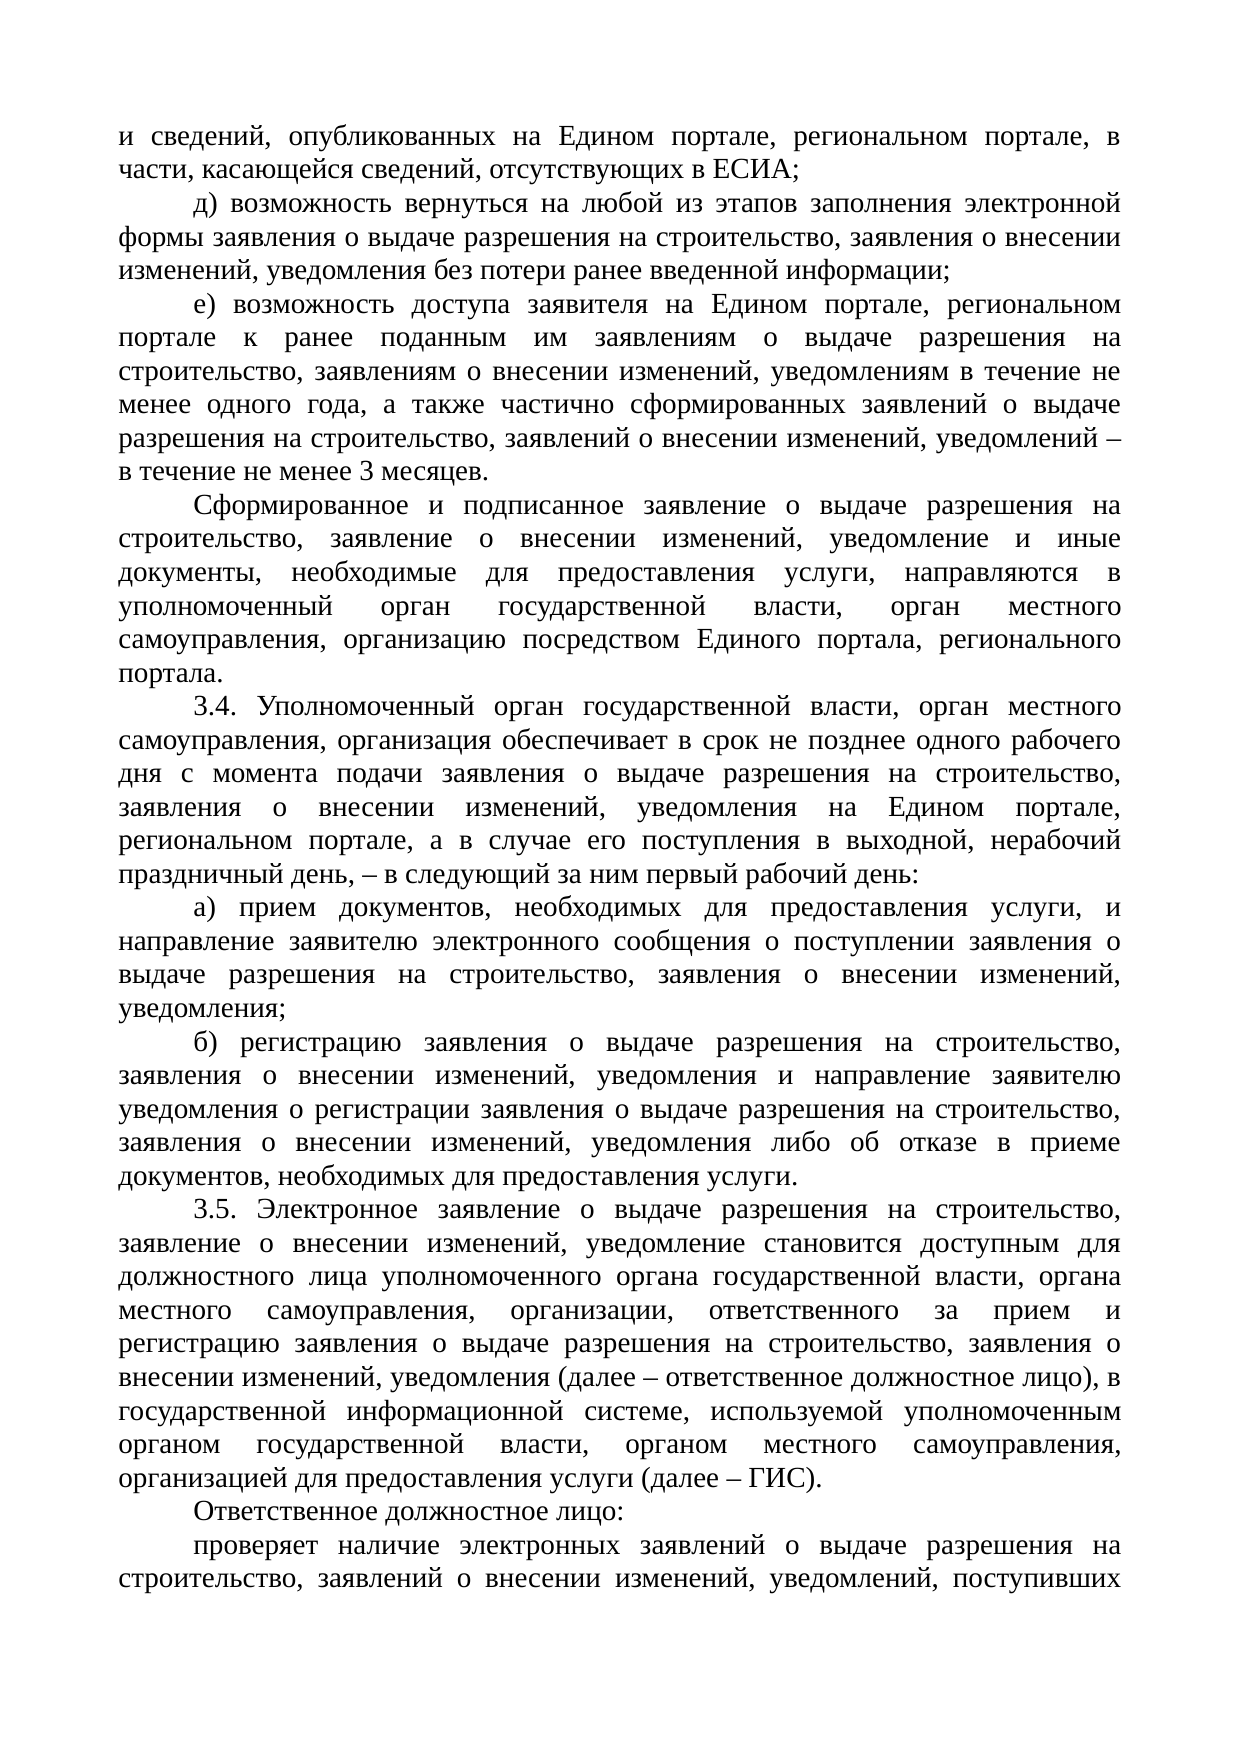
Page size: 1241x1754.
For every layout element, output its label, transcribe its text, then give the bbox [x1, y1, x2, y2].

text 3.5. Электронное заявление о выдаче разрешения на строительство, заявление о внесении изменений, уведомление становится доступным для должностного лица уполномоченного органа государственной власти, органа местного самоуправления, организации, ответственного за прием и регистрацию заявления о выдаче разрешения на строительство, заявления о внесении изменений, уведомления (далее – ответственное должностное лицо), в государственной информационной системе, используемой уполномоченным органом государственной власти, органом местного самоуправления, организацией для предоставления услуги (далее – ГИС). [118, 1191, 1122, 1493]
text Ответственное должностное лицо: [118, 1493, 1122, 1527]
text а) прием документов, необходимых для предоставления услуги, и направление заявителю электронного сообщения о поступлении заявления о выдаче разрешения на строительство, заявления о внесении изменений, уведомления; [118, 889, 1122, 1024]
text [118, 1527, 1122, 1594]
text д) возможность вернуться на любой из этапов заполнения электронной формы заявления о выдаче разрешения на строительство, заявления о внесении изменений, уведомления без потери ранее введенной информации; [118, 185, 1122, 286]
text е) возможность доступа заявителя на Едином портале, региональном портале к ранее поданным им заявлениям о выдаче разрешения на строительство, заявлениям о внесении изменений, уведомлениям в течение не менее одного года, а также частично сформированных заявлений о выдаче разрешения на строительство, заявлений о внесении изменений, уведомлений – в течение не менее 3 месяцев. [118, 286, 1122, 487]
text 3.4. Уполномоченный орган государственной власти, орган местного самоуправления, организация обеспечивает в срок не позднее одного рабочего дня с момента подачи заявления о выдаче разрешения на строительство, заявления о внесении изменений, уведомления на Едином портале, региональном портале, а в случае его поступления в выходной, нерабочий праздничный день, – в следующий за ним первый рабочий день: [118, 688, 1122, 889]
text Сформированное и подписанное заявление о выдаче разрешения на строительство, заявление о внесении изменений, уведомление и иные документы, необходимые для предоставления услуги, направляются в уполномоченный орган государственной власти, орган местного самоуправления, организацию посредством Единого портала, регионального портала. [118, 487, 1122, 688]
text б) регистрацию заявления о выдаче разрешения на строительство, заявления о внесении изменений, уведомления и направление заявителю уведомления о регистрации заявления о выдаче разрешения на строительство, заявления о внесении изменений, уведомления либо об отказе в приеме документов, необходимых для предоставления услуги. [118, 1024, 1122, 1191]
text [118, 118, 1122, 185]
